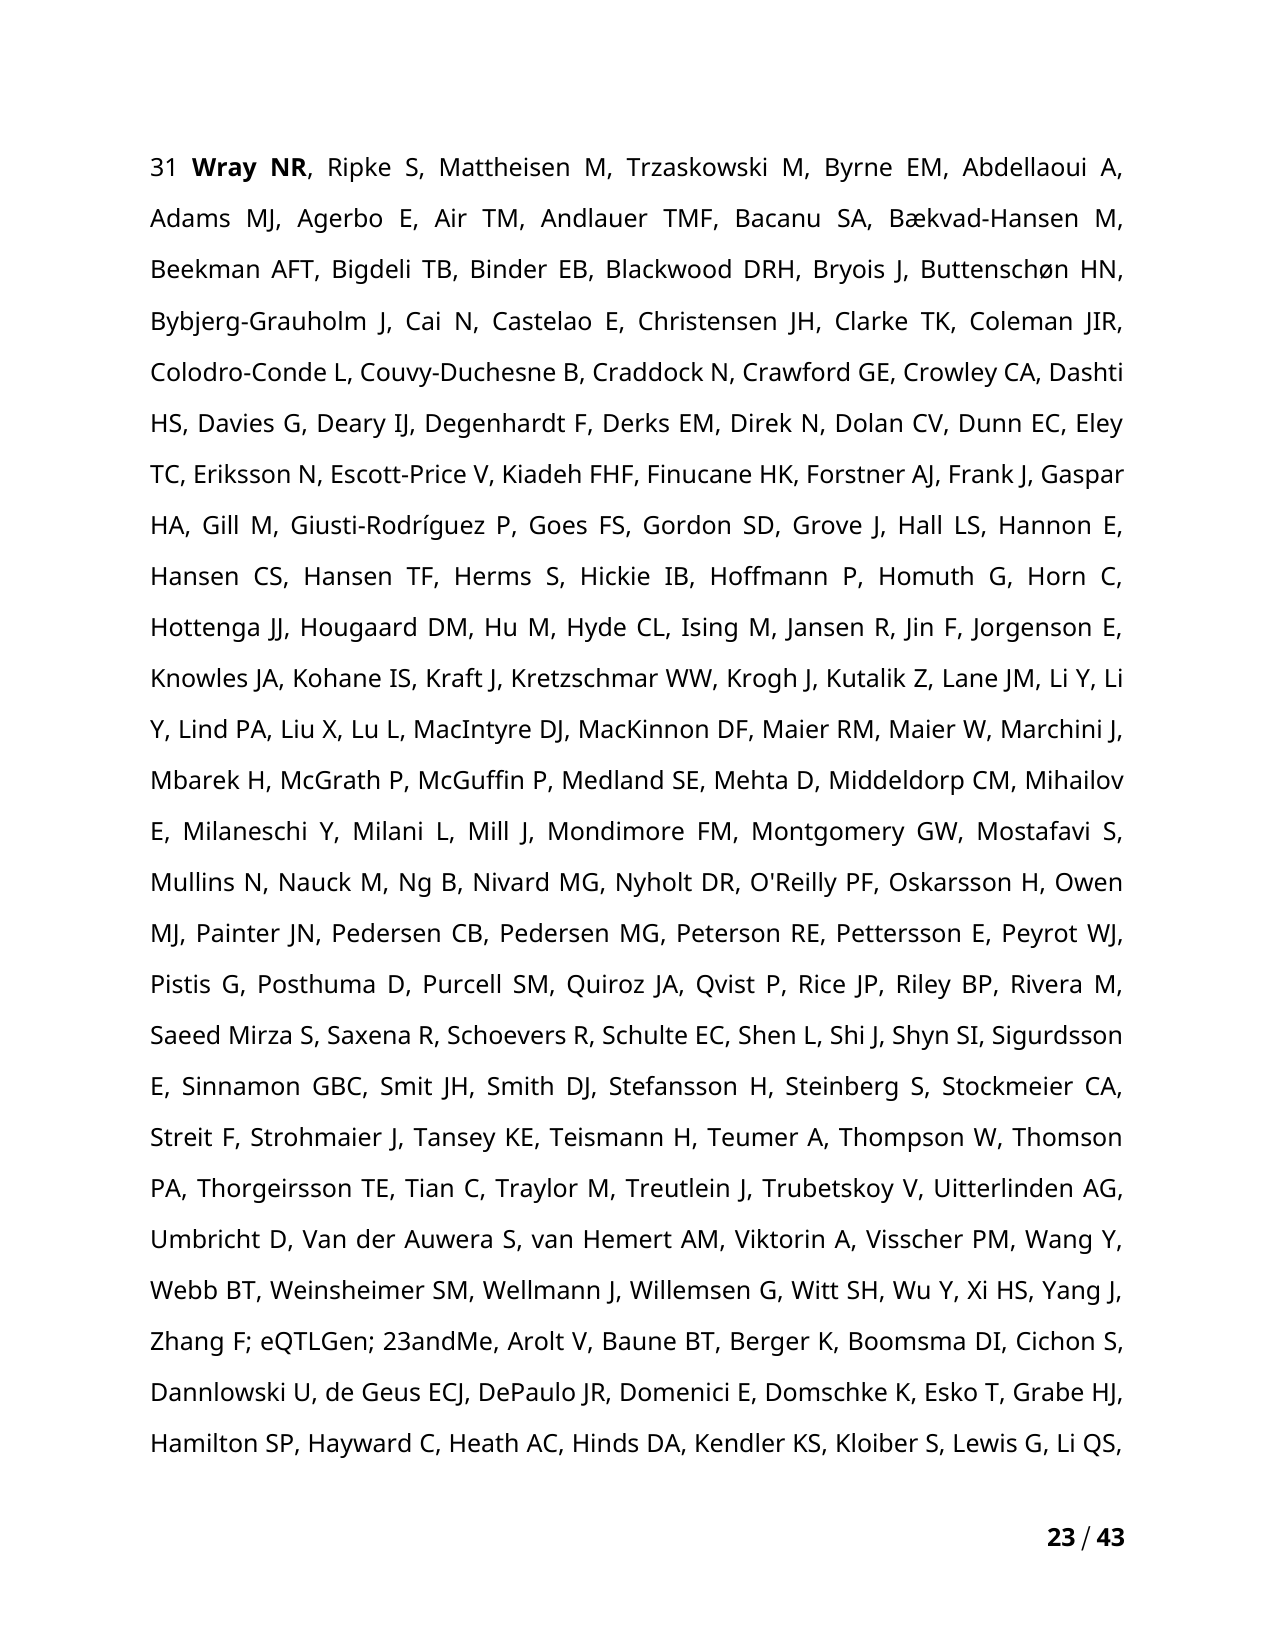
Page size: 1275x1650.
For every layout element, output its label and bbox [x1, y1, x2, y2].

text [150, 150, 1125, 1460]
